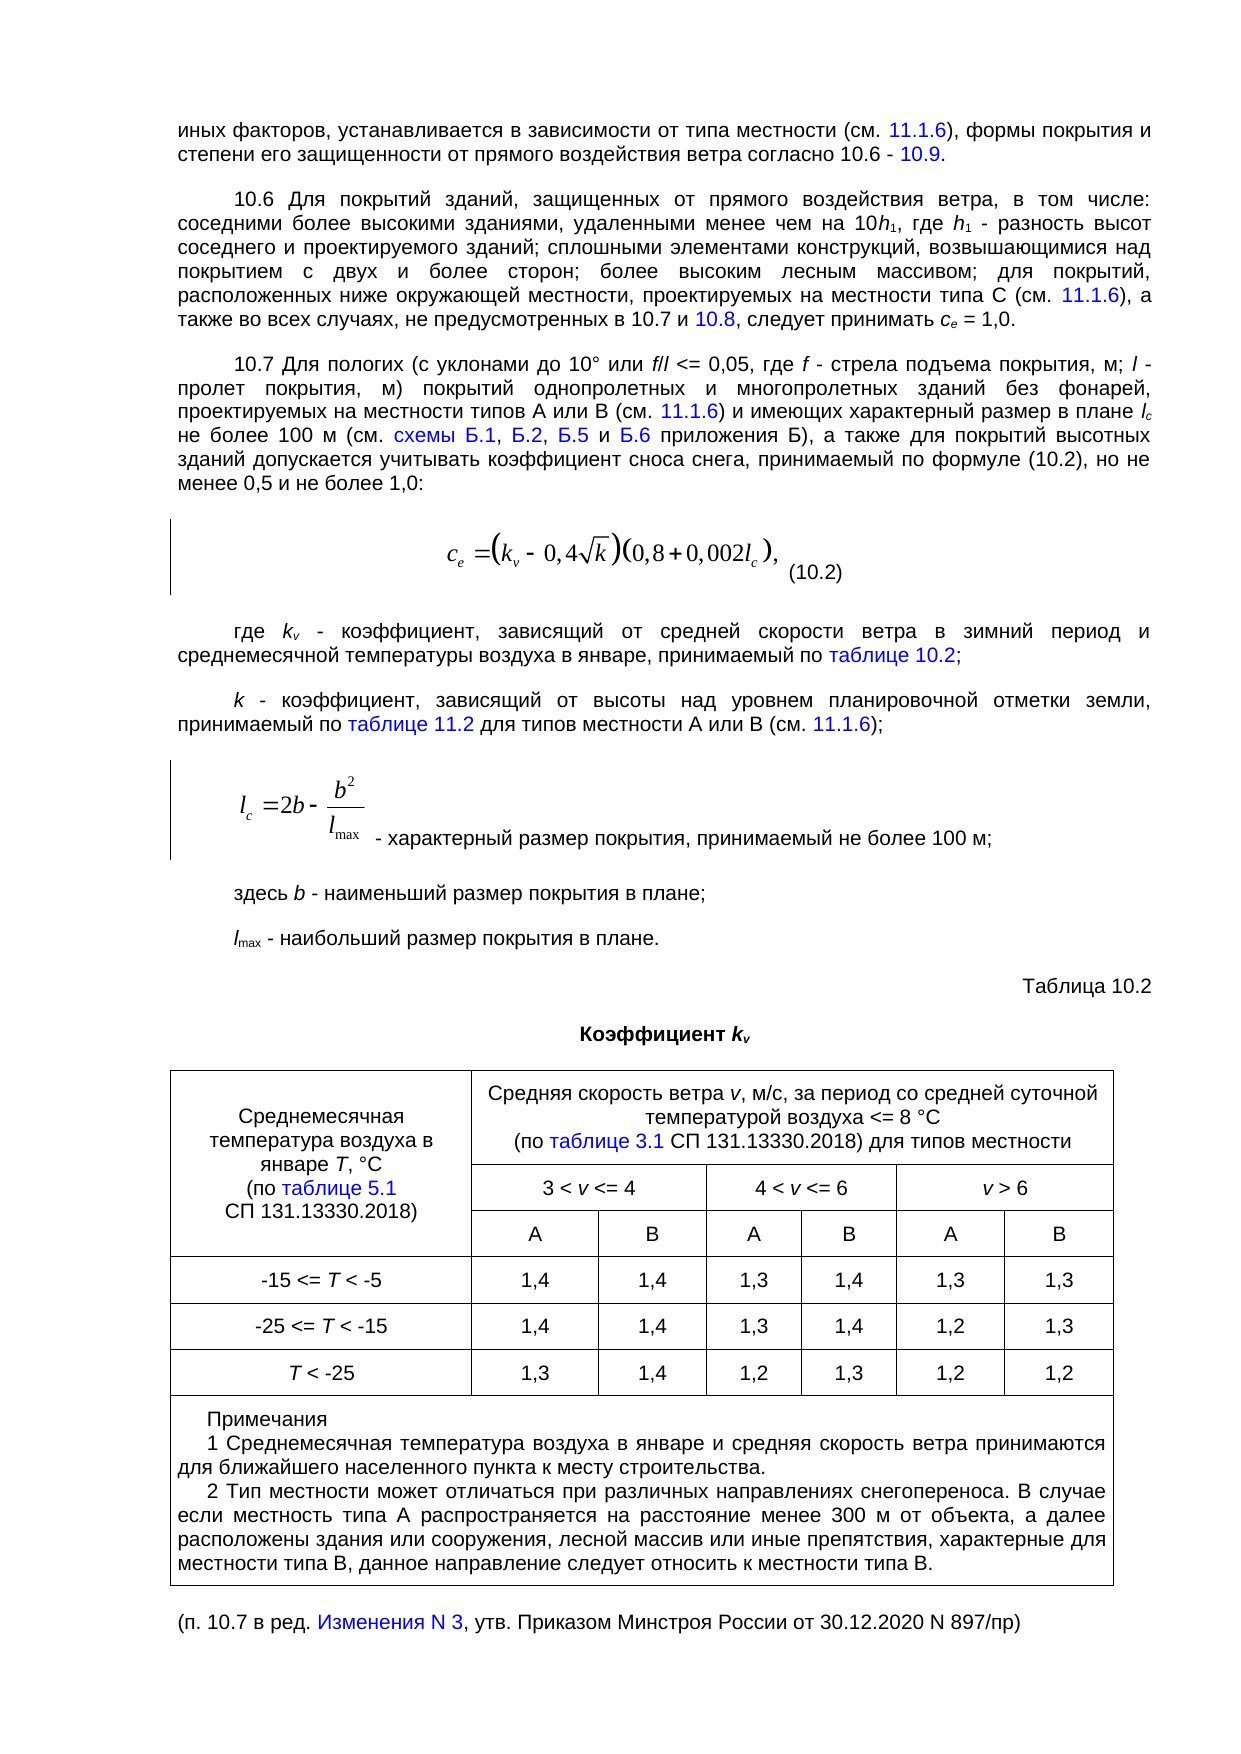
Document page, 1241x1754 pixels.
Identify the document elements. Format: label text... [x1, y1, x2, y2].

table_cell 1,3 [897, 1257, 1004, 1302]
text 10.7 Для пологих (с уклонами до 10° или f/l <= 0,05, где f - стрела подъема покрытия, м; l - пролет покрытия, м) покрытий однопролетных и многопролетных зданий без фонарей, проектируемых на местности типов A или B (см. 11.1.6) и имеющих характерный размер в плане lc не более 100 м (см. схемы Б.1, Б.2, Б.5 и Б.6 приложения Б), а также для покрытий высотных зданий допускается учитывать коэффициент сноса снега, принимаемый по формуле (10.2), но не менее 0,5 и не более 1,0: [177, 351, 1152, 495]
text Коэффициент kv [177, 1022, 1152, 1046]
text lmax - наибольший размер покрытия в плане. [177, 926, 1152, 950]
text 10.6 Для покрытий зданий, защищенных от прямого воздействия ветра, в том числе: соседними более высокими зданиями, удаленными менее чем на 10h1, где h1 - разность высот соседнего и проектируемого зданий; сплошными элементами конструкций, возвышающимися над покрытием с двух и более сторон; более высоким лесным массивом; для покрытий, расположенных ниже окружающей местности, проектируемых на местности типа C (см. 11.1.6), а также во всех случаях, не предусмотренных в 10.7 и 10.8, следует принимать ce = 1,0. [177, 187, 1152, 331]
table_cell Примечания 1 Среднемесячная температура воздуха в январе и средняя скорость ветра принимаются для ближайшего населенного пункта к месту строительства. 2 Тип местности может отличаться при различных направлениях снегопереноса. В случае если местность типа A распространяется на расстояние менее 300 м от объекта, а далее расположены здания или сооружения, лесной массив или иные препятствия, характерные для местности типа B, данное направление следует относить к местности типа B. [171, 1396, 1113, 1585]
table_cell 1,2 [897, 1304, 1004, 1349]
table_cell B [802, 1211, 896, 1256]
table_cell 1,3 [1005, 1257, 1113, 1302]
table_cell v > 6 [897, 1165, 1113, 1210]
table_cell -15 <= T < -5 [171, 1257, 471, 1302]
text k - коэффициент, зависящий от высоты над уровнем планировочной отметки земли, принимаемый по таблице 11.2 для типов местности A или B (см. 11.1.6); [177, 687, 1152, 735]
table_cell 1,4 [472, 1304, 598, 1349]
table_cell 1,4 [599, 1304, 706, 1349]
table_header Среднемесячная температура воздуха в январе T, °C (по таблице 5.1 СП 131.13330.2018) [171, 1071, 471, 1256]
text Таблица 10.2 [177, 974, 1152, 998]
table_cell B [1005, 1211, 1113, 1256]
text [177, 118, 1152, 166]
table_cell 1,2 [897, 1350, 1004, 1395]
text где kv - коэффициент, зависящий от средней скорости ветра в зимний период и среднемесячной температуры воздуха в январе, принимаемый по таблице 10.2; [177, 619, 1152, 667]
table_cell 1,4 [599, 1257, 706, 1302]
table_cell -25 <= T < -15 [171, 1304, 471, 1349]
table_cell 1,3 [802, 1350, 896, 1395]
table_cell 1,4 [599, 1350, 706, 1395]
text (п. 10.7 в ред. Изменения N 3, утв. Приказом Минстроя России от 30.12.2020 N 897/пр) [177, 1610, 1152, 1634]
table_cell A [707, 1211, 801, 1256]
table_cell B [599, 1211, 706, 1256]
table_cell 1,4 [802, 1257, 896, 1302]
table_cell 1,3 [707, 1257, 801, 1302]
table_cell 1,4 [472, 1257, 598, 1302]
table_cell 3 < v <= 4 [472, 1165, 706, 1210]
table_cell 4 < v <= 6 [707, 1165, 896, 1210]
table_cell 1,3 [1005, 1304, 1113, 1349]
table_cell 1,2 [707, 1350, 801, 1395]
table_cell 1,4 [802, 1304, 896, 1349]
text здесь b - наименьший размер покрытия в плане; [177, 881, 1152, 905]
table_header (10.2) [171, 519, 1116, 595]
table_cell T < -25 [171, 1350, 471, 1395]
table_cell A [472, 1211, 598, 1256]
table_cell A [897, 1211, 1004, 1256]
table_cell 1,2 [1005, 1350, 1113, 1395]
table_cell 1,3 [472, 1350, 598, 1395]
table_header Средняя скорость ветра v, м/с, за период со средней суточной температурой воздуха <= 8 °C (по таблице 3.1 СП 131.13330.2018) для типов местности [472, 1071, 1113, 1164]
table_cell 1,3 [707, 1304, 801, 1349]
table_header - характерный размер покрытия, принимаемый не более 100 м; [171, 760, 1116, 860]
